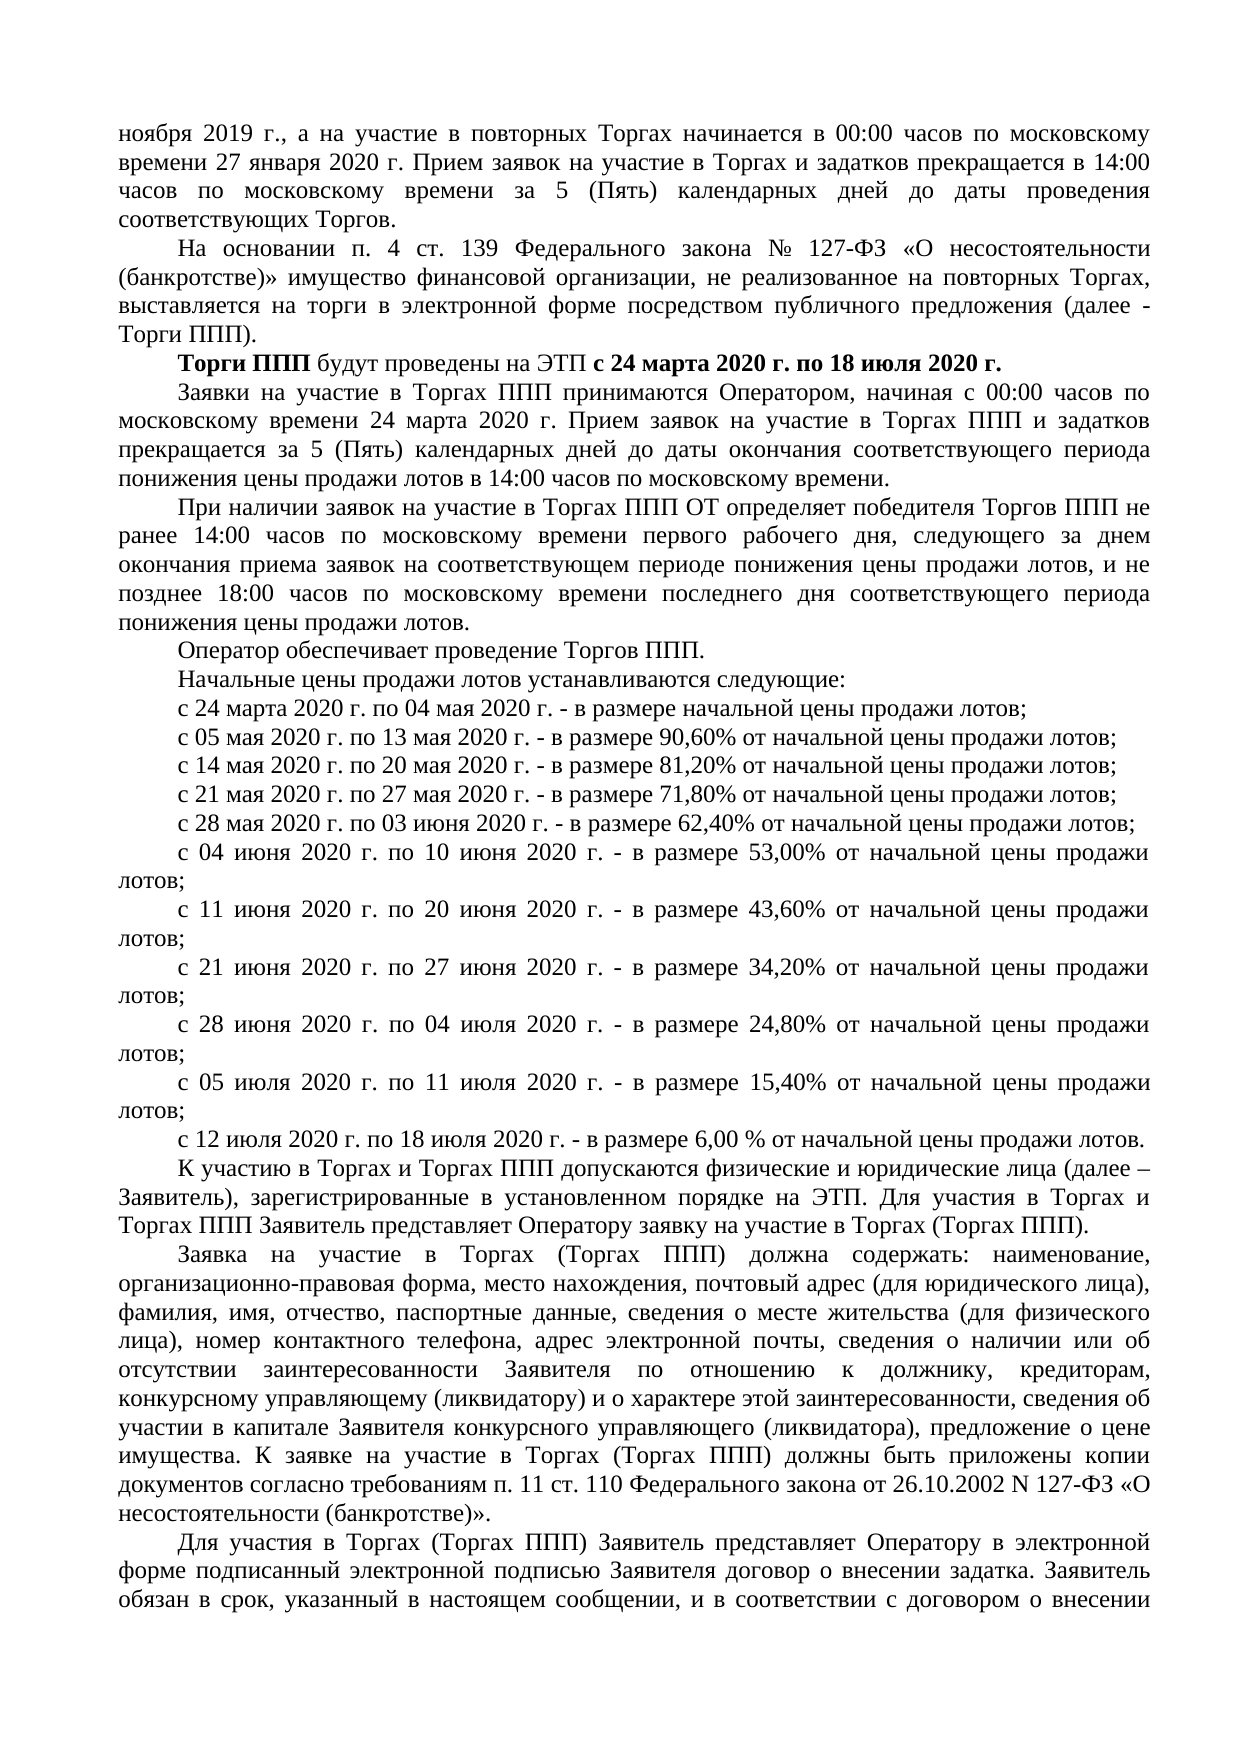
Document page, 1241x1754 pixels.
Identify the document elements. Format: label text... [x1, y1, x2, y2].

text При наличии заявок на участие в Торгах ППП ОТ определяет победителя Торгов ППП не ранее 14:00 часов по московскому времени первого рабочего дня, следующего за днем окончания приема заявок на соответствующем периоде понижения цены продажи лотов, и не позднее 18:00 часов по московскому времени последнего дня соответствующего периода понижения цены продажи лотов. [118, 492, 1151, 636]
text с 21 июня 2020 г. по 27 июня 2020 г. - в размере 34,20% от начальной цены продажи лотов; [118, 952, 1151, 1009]
text с 28 мая 2020 г. по 03 июня 2020 г. - в размере 62,40% от начальной цены продажи лотов; [118, 808, 1151, 837]
text Начальные цены продажи лотов устанавливаются следующие: [118, 664, 1151, 693]
text Оператор обеспечивает проведение Торгов ППП. [118, 636, 1151, 664]
text с 14 мая 2020 г. по 20 мая 2020 г. - в размере 81,20% от начальной цены продажи лотов; [118, 751, 1151, 779]
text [118, 1527, 1151, 1613]
text Торги ППП будут проведены на ЭТП с 24 марта 2020 г. по 18 июля 2020 г. [593, 348, 1151, 377]
text Заявки на участие в Торгах ППП принимаются Оператором, начиная с 00:00 часов по московскому времени 24 марта 2020 г. Прием заявок на участие в Торгах ППП и задатков прекращается за 5 (Пять) календарных дней до даты окончания соответствующего периода понижения цены продажи лотов в 14:00 часов по московскому времени. [118, 377, 1151, 492]
text с 12 июля 2020 г. по 18 июля 2020 г. - в размере 6,00 % от начальной цены продажи лотов. [118, 1124, 1151, 1153]
text Торги ППП будут проведены на ЭТП с 24 марта 2020 г. по 18 июля 2020 г. [118, 348, 311, 377]
text с 11 июня 2020 г. по 20 июня 2020 г. - в размере 43,60% от начальной цены продажи лотов; [118, 894, 1151, 952]
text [118, 118, 1151, 233]
text На основании п. 4 ст. 139 Федерального закона № 127-ФЗ «О несостоятельности (банкротстве)» имущество финансовой организации, не реализованное на повторных Торгах, выставляется на торги в электронной форме посредством публичного предложения (далее - Торги ППП). [118, 233, 1151, 348]
text К участию в Торгах и Торгах ППП допускаются физические и юридические лица (далее – Заявитель), зарегистрированные в установленном порядке на ЭТП. Для участия в Торгах и Торгах ППП Заявитель представляет Оператору заявку на участие в Торгах (Торгах ППП). [118, 1153, 1151, 1239]
text с 28 июня 2020 г. по 04 июля 2020 г. - в размере 24,80% от начальной цены продажи лотов; [118, 1009, 1151, 1067]
text с 21 мая 2020 г. по 27 мая 2020 г. - в размере 71,80% от начальной цены продажи лотов; [118, 779, 1151, 808]
text с 05 мая 2020 г. по 13 мая 2020 г. - в размере 90,60% от начальной цены продажи лотов; [118, 722, 1151, 751]
text с 04 июня 2020 г. по 10 июня 2020 г. - в размере 53,00% от начальной цены продажи лотов; [118, 837, 1151, 894]
text с 24 марта 2020 г. по 04 мая 2020 г. - в размере начальной цены продажи лотов; [118, 693, 1151, 722]
text с 05 июля 2020 г. по 11 июля 2020 г. - в размере 15,40% от начальной цены продажи лотов; [118, 1067, 1151, 1124]
text Заявка на участие в Торгах (Торгах ППП) должна содержать: наименование, организационно-правовая форма, место нахождения, почтовый адрес (для юридического лица), фамилия, имя, отчество, паспортные данные, сведения о месте жительства (для физического лица), номер контактного телефона, адрес электронной почты, сведения о наличии или об отсутствии заинтересованности Заявителя по отношению к должнику, кредиторам, конкурсному управляющему (ликвидатору) и о характере этой заинтересованности, сведения об участии в капитале Заявителя конкурсного управляющего (ликвидатора), предложение о цене имущества. К заявке на участие в Торгах (Торгах ППП) должны быть приложены копии документов согласно требованиям п. 11 ст. 110 Федерального закона от 26.10.2002 N 127-ФЗ «О несостоятельности (банкротстве)». [118, 1239, 1151, 1527]
